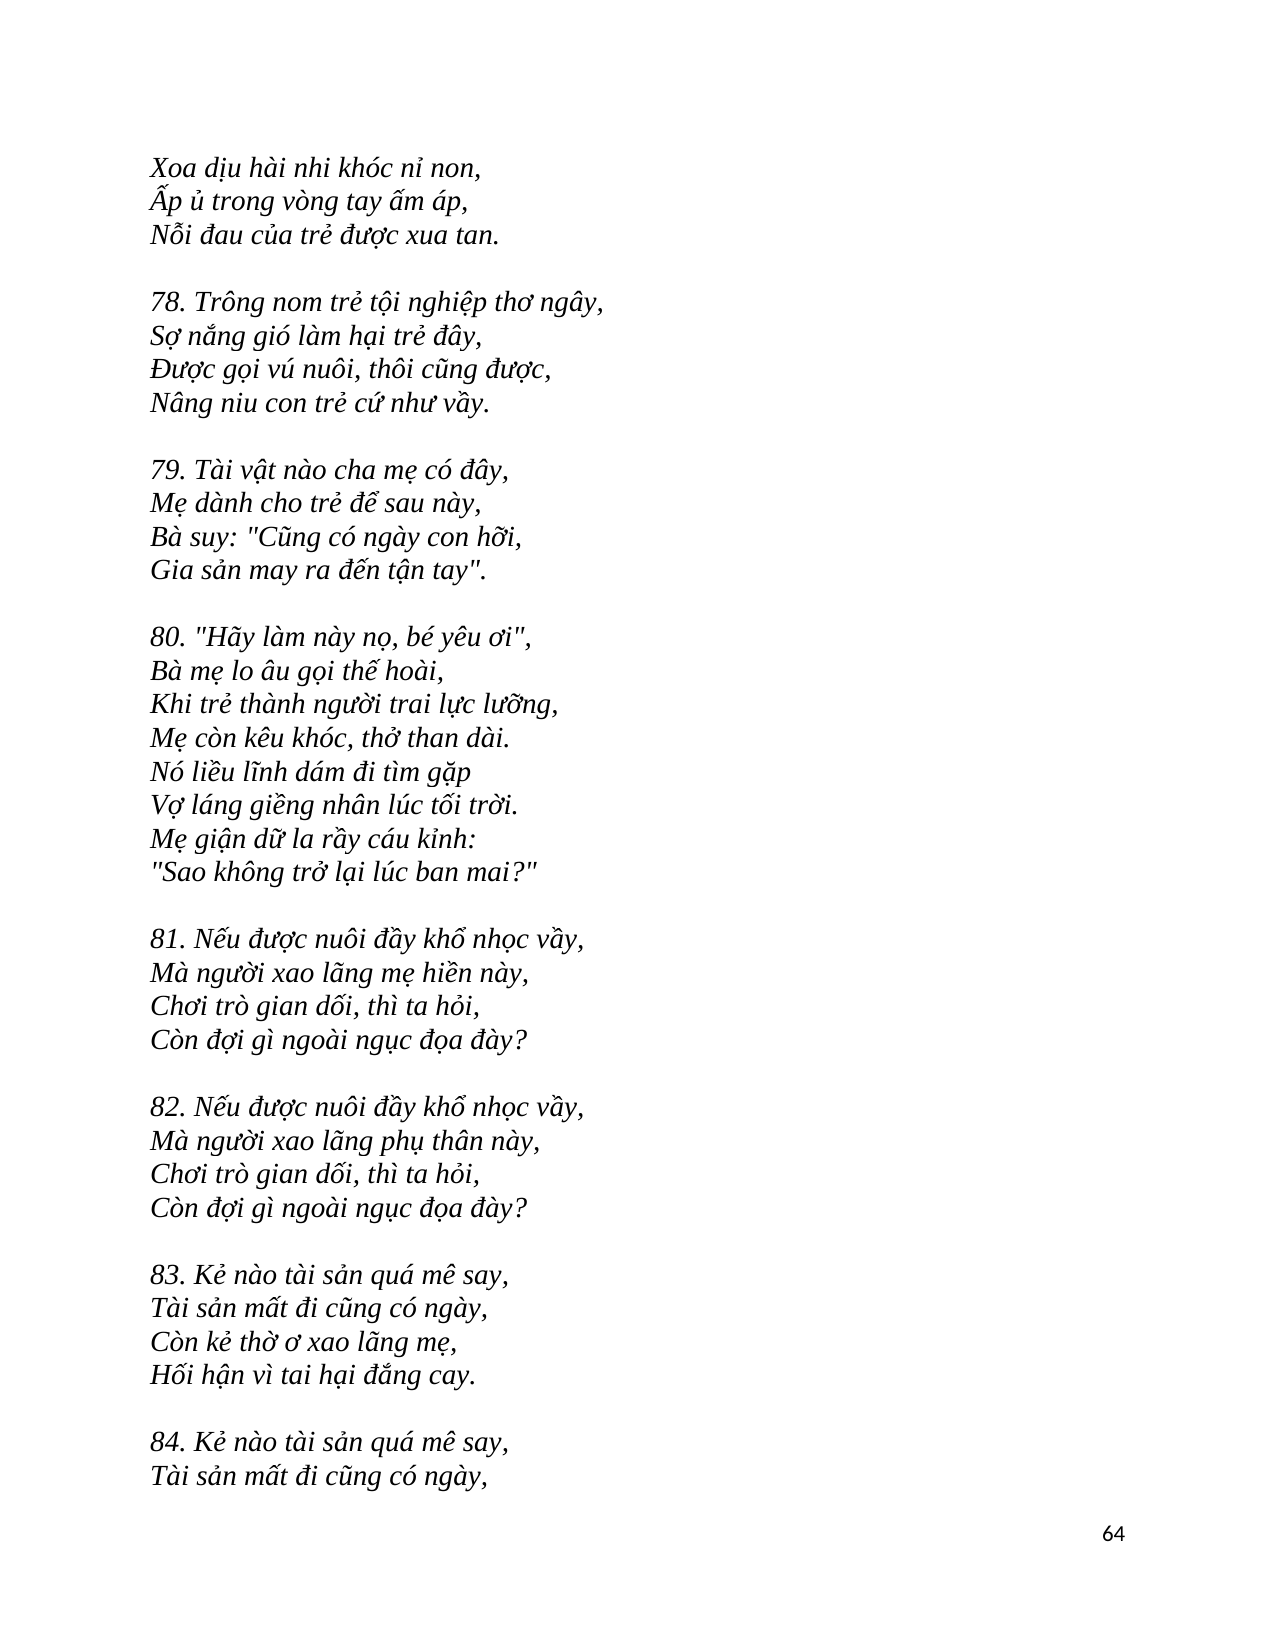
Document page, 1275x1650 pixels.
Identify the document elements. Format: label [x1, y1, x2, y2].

text [150, 150, 1125, 1492]
